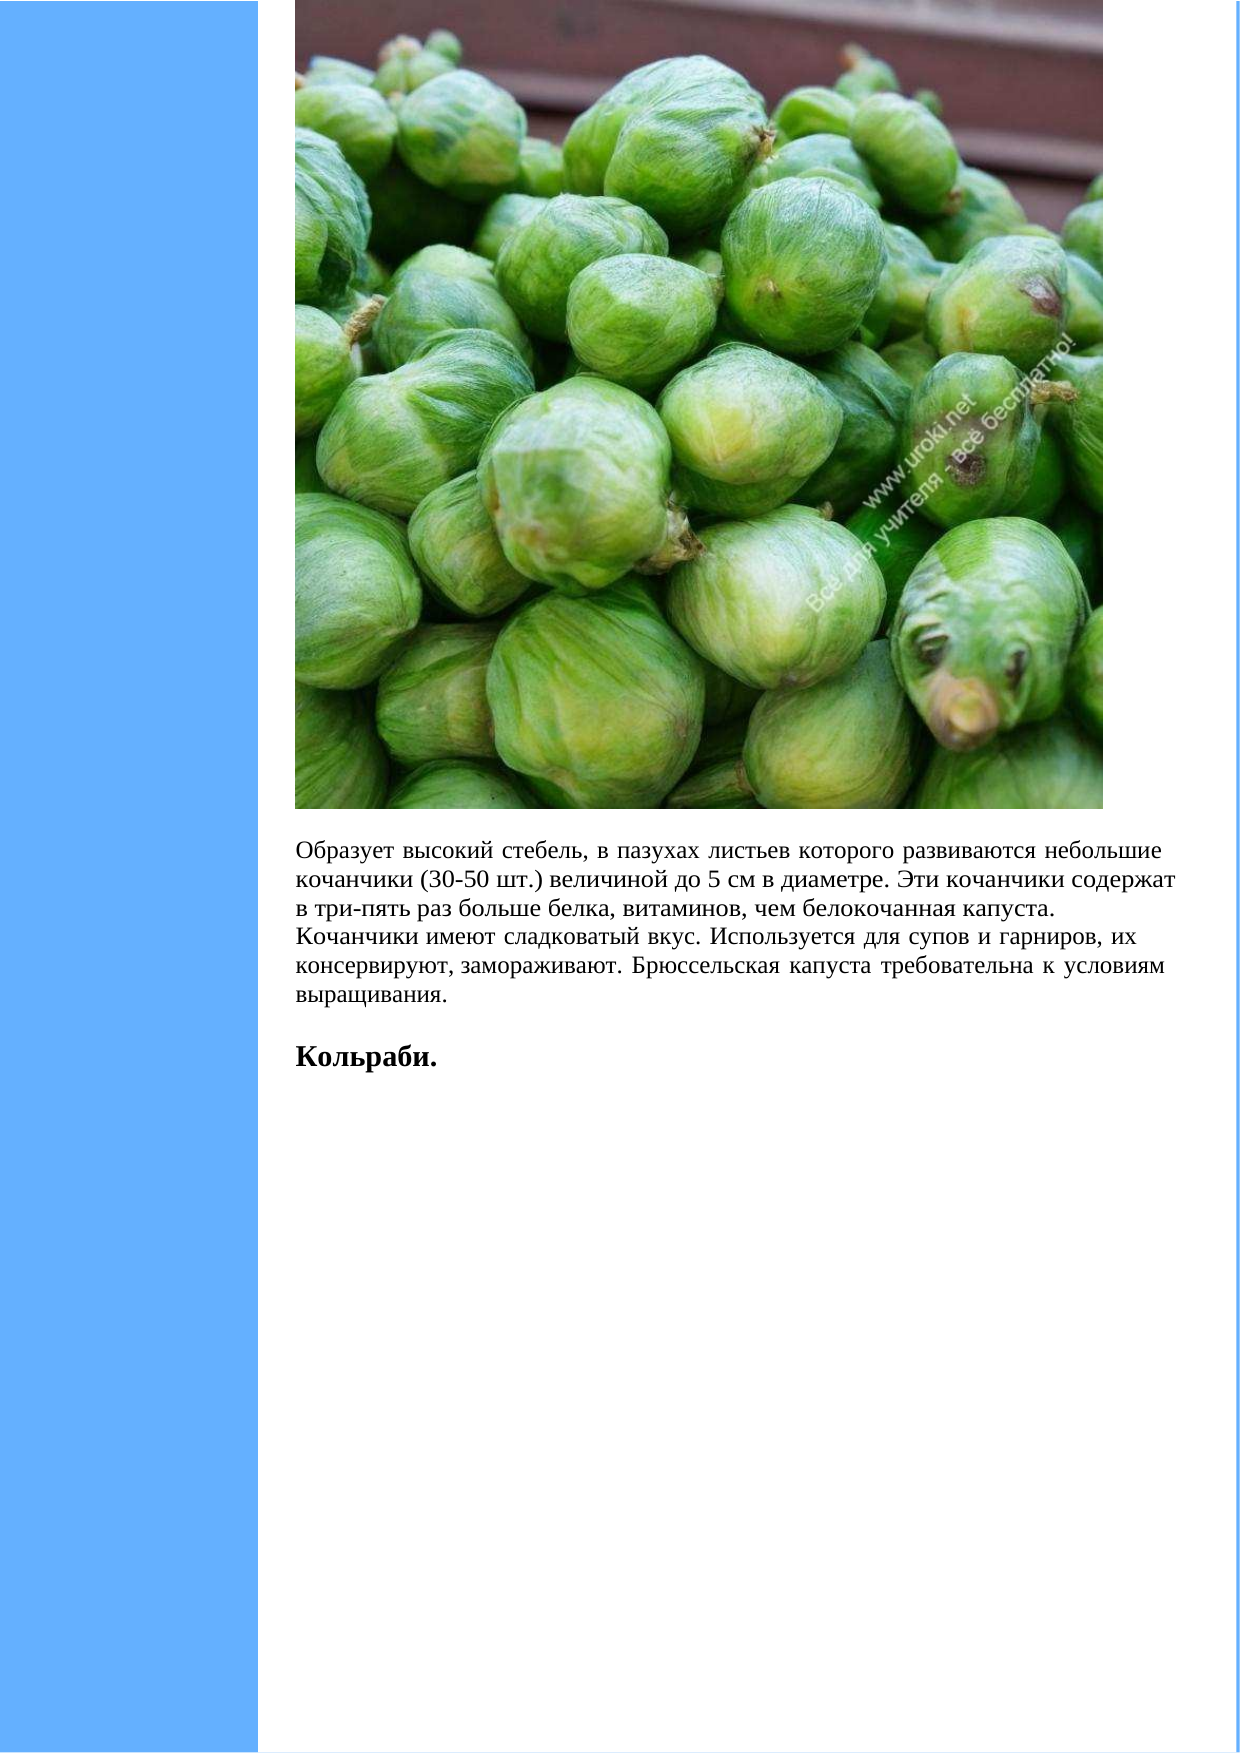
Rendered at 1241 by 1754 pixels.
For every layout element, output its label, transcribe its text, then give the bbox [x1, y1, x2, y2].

picture [295, 0, 1103, 809]
subtitle Кольраби. [295, 1038, 1228, 1073]
text Образует высокий стебель, в пазухах листьев которого развиваются небольшие кочанчики (30-50 шт.) величиной до 5 см в диаметре. Эти кочанчики содержат в три-пять раз больше белка, витаминов, чем белокочанная капуста. Кочанчики имеют сладковатый вкус. Используется для супов и гарниров, их консервируют, замораживают. Брюссельская капуста требовательна к условиям выращивания. [295, 835, 1178, 1008]
